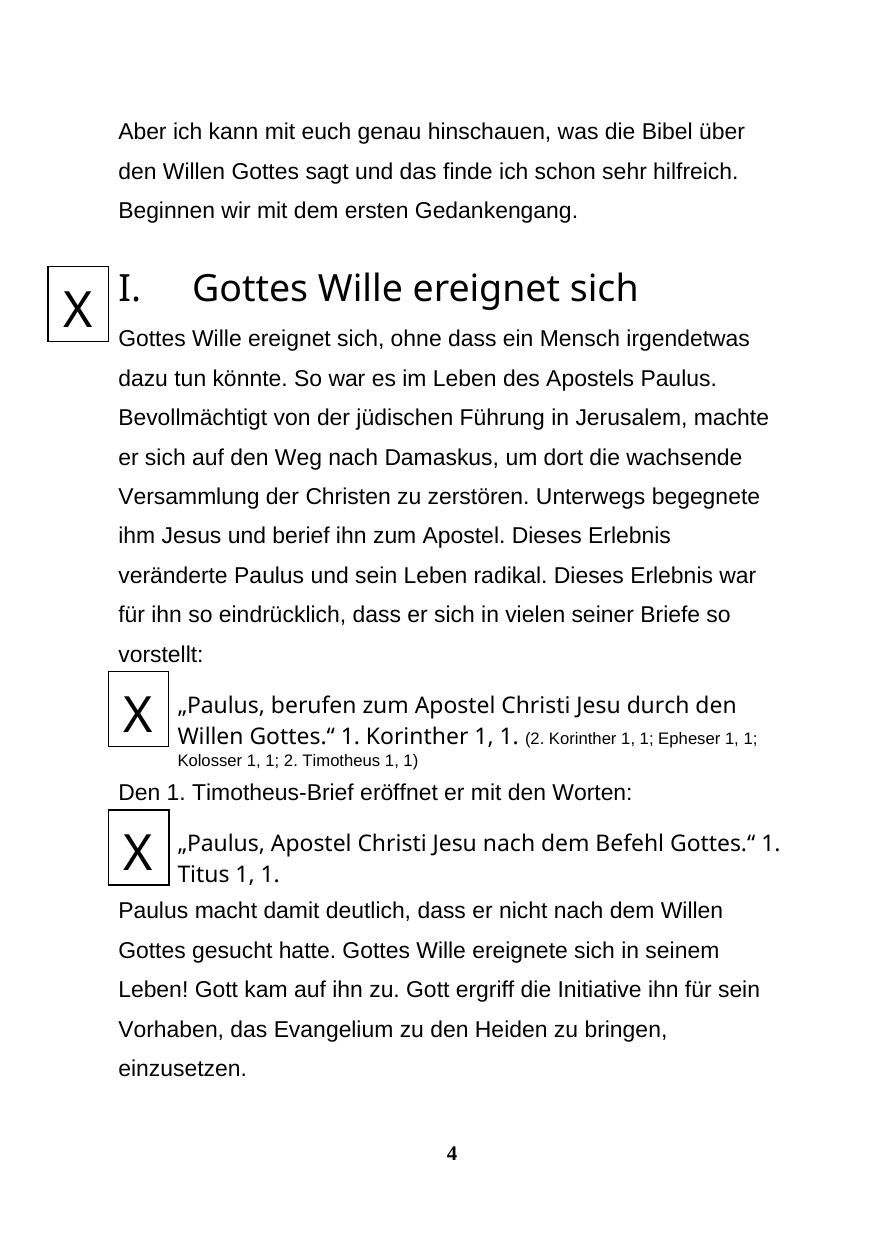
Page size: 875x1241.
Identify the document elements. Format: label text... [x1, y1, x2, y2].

text Paulus macht damit deutlich, dass er nicht nach dem Willen Gottes gesucht hatte. Gottes Wille ereignete sich in seinem Leben! Gott kam auf ihn zu. Gott ergriff die Initiative ihn für sein Vorhaben, das Evangelium zu den Heiden zu bringen, einzusetzen. [118, 897, 785, 1082]
text Den 1. Timotheus-Brief eröffnet er mit den Worten: [118, 779, 785, 805]
text „Paulus, berufen zum Apostel Christi Jesu durch den Willen Gottes.“ 1. Korinther 1, 1. (2. Korinther 1, 1; Epheser 1, 1; Kolosser 1, 1; 2. Timotheus 1, 1) [177, 689, 785, 770]
list Gottes Wille ereignet sich [118, 262, 785, 313]
text „Paulus, Apostel Christi Jesu nach dem Befehl Gottes.“ 1. Titus 1, 1. [177, 827, 785, 889]
text Aber ich kann mit euch genau hinschauen, was die Bibel über den Willen Gottes sagt und das finde ich schon sehr hilfreich. Beginnen wir mit dem ersten Gedankengang. [118, 118, 785, 223]
text Gottes Wille ereignet sich, ohne dass ein Mensch irgendetwas dazu tun könnte. So war es im Leben des Apostels Paulus. Bevollmächtigt von der jüdischen Führung in Jerusalem, machte er sich auf den Weg nach Damaskus, um dort die wachsende Versammlung der Christen zu zerstören. Unterwegs begegnete ihm Jesus und berief ihn zum Apostel. Dieses Erlebnis veränderte Paulus und sein Leben radikal. Dieses Erlebnis war für ihn so eindrücklich, dass er sich in vielen seiner Briefe so vorstellt: [118, 325, 785, 667]
